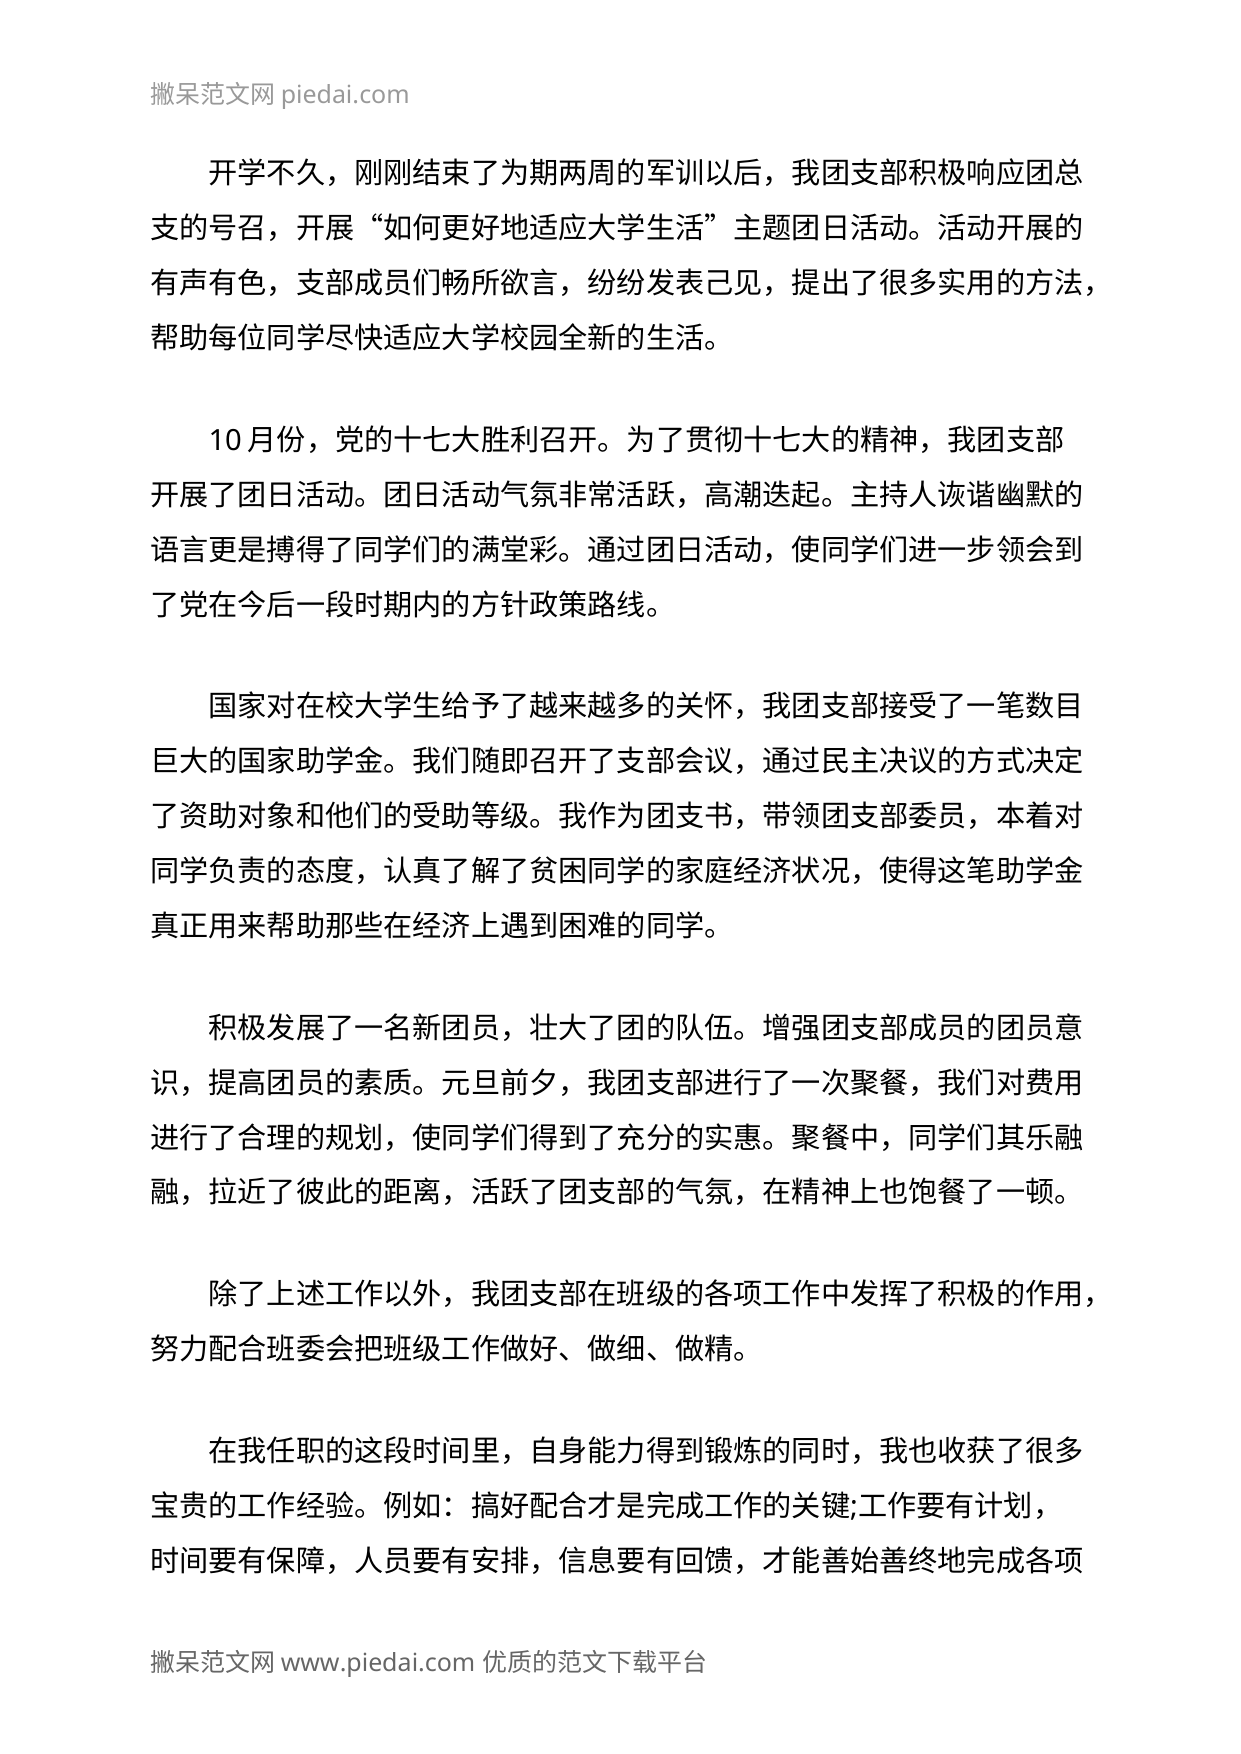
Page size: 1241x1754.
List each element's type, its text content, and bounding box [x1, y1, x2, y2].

text 除了上述工作以外，我团支部在班级的各项工作中发挥了积极的作用，努力配合班委会把班级工作做好、做细、做精。 [150, 1271, 1090, 1368]
text 10月份，党的十七大胜利召开。为了贯彻十七大的精神，我团支部开展了团日活动。团日活动气氛非常活跃，高潮迭起。主持人诙谐幽默的语言更是搏得了同学们的满堂彩。通过团日活动，使同学们进一步领会到了党在今后一段时期内的方针政策路线。 [150, 416, 1090, 623]
text 积极发展了一名新团员，壮大了团的队伍。增强团支部成员的团员意识，提高团员的素质。元旦前夕，我团支部进行了一次聚餐，我们对费用进行了合理的规划，使同学们得到了充分的实惠。聚餐中，同学们其乐融融，拉近了彼此的距离，活跃了团支部的气氛，在精神上也饱餐了一顿。 [150, 1004, 1090, 1211]
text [150, 1427, 1090, 1580]
text 国家对在校大学生给予了越来越多的关怀，我团支部接受了一笔数目巨大的国家助学金。我们随即召开了支部会议，通过民主决议的方式决定了资助对象和他们的受助等级。我作为团支书，带领团支部委员，本着对同学负责的态度，认真了解了贫困同学的家庭经济状况，使得这笔助学金真正用来帮助那些在经济上遇到困难的同学。 [150, 683, 1090, 945]
text 开学不久，刚刚结束了为期两周的军训以后，我团支部积极响应团总支的号召，开展“如何更好地适应大学生活”主题团日活动。活动开展的有声有色，支部成员们畅所欲言，纷纷发表己见，提出了很多实用的方法，帮助每位同学尽快适应大学校园全新的生活。 [150, 150, 1090, 357]
